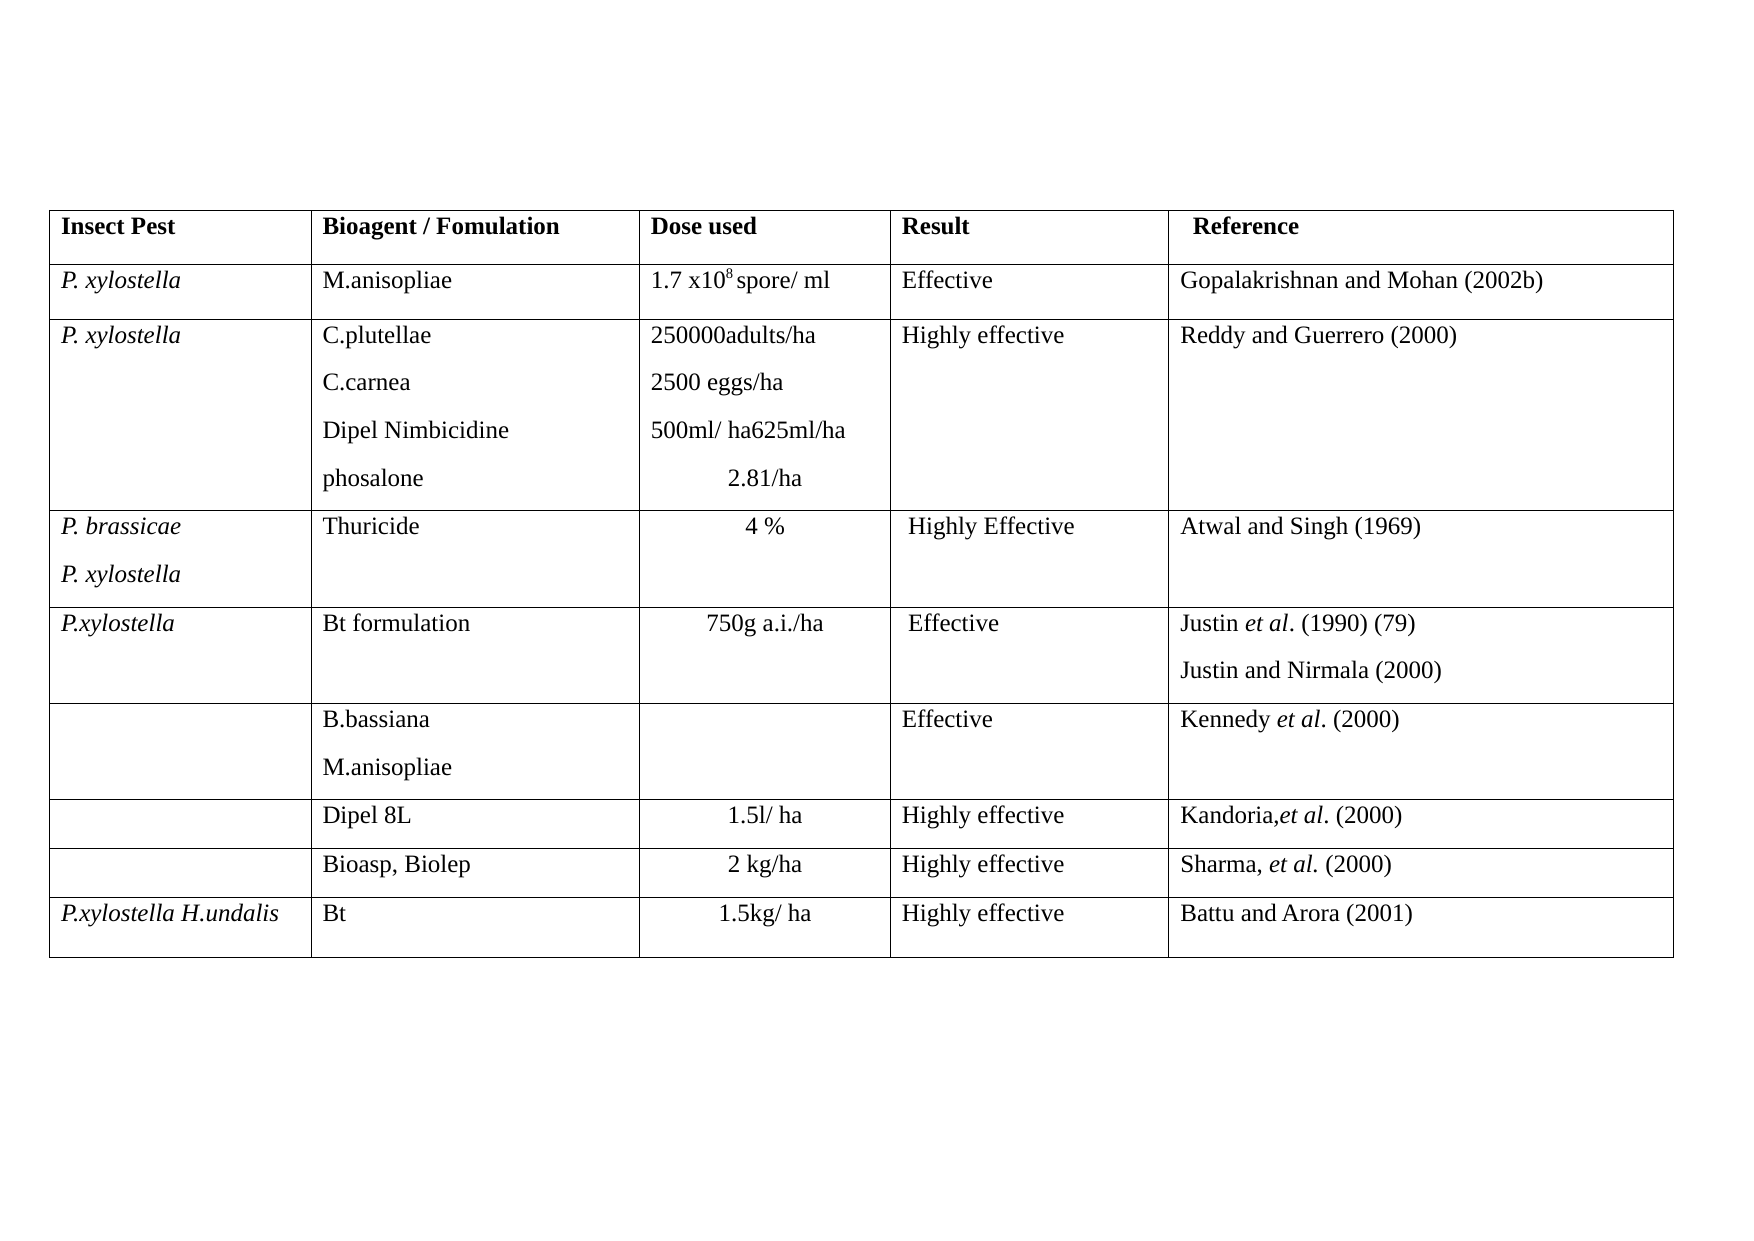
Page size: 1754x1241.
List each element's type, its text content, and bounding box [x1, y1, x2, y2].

table_cell Highly effective [891, 800, 1168, 848]
table_cell Bt [312, 898, 639, 957]
table_cell Bioasp, Biolep [312, 849, 639, 897]
table_cell Bt formulation [312, 608, 639, 703]
table_header Insect Pest [50, 211, 311, 264]
table_cell Sharma, et al. (2000) [1169, 849, 1673, 897]
table_cell 250000adults/ha 2500 eggs/ha 500ml/ ha625ml/ha 2.81/ha [640, 320, 890, 510]
table_cell [50, 704, 311, 799]
table_cell Battu and Arora (2001) [1169, 898, 1673, 957]
table_cell 1.5l/ ha [640, 800, 890, 848]
table_cell P. xylostella [50, 320, 311, 510]
table_cell Effective [891, 608, 1168, 703]
table_cell 4 % [640, 511, 890, 607]
table_cell Reddy and Guerrero (2000) [1169, 320, 1673, 510]
table_cell Effective [891, 704, 1168, 799]
table_cell 2 kg/ha [640, 849, 890, 897]
table_cell Kennedy et al. (2000) [1169, 704, 1673, 799]
table_cell P. brassicae P. xylostella [50, 511, 311, 607]
table_cell P. xylostella [50, 265, 311, 319]
table_cell [50, 849, 311, 897]
table_cell Kandoria,et al. (2000) [1169, 800, 1673, 848]
table_cell Highly Effective [891, 511, 1168, 607]
table_cell Effective [891, 265, 1168, 319]
table_cell 1.5kg/ ha [640, 898, 890, 957]
table_cell [50, 800, 311, 848]
table_cell M.anisopliae [312, 265, 639, 319]
table_cell [640, 704, 890, 799]
table_cell Highly effective [891, 849, 1168, 897]
table_cell C.plutellae C.carnea Dipel Nimbicidine phosalone [312, 320, 639, 510]
table_cell Highly effective [891, 320, 1168, 510]
table_cell Justin et al. (1990) (79) Justin and Nirmala (2000) [1169, 608, 1673, 703]
table_cell 1.7 x108 spore/ ml [640, 265, 890, 319]
table_cell Highly effective [891, 898, 1168, 957]
table_header Result [891, 211, 1168, 264]
table_cell Dipel 8L [312, 800, 639, 848]
table_header Dose used [640, 211, 890, 264]
table_cell Gopalakrishnan and Mohan (2002b) [1169, 265, 1673, 319]
table_cell P.xylostella H.undalis [50, 898, 311, 957]
table_cell Atwal and Singh (1969) [1169, 511, 1673, 607]
table_cell B.bassiana M.anisopliae [312, 704, 639, 799]
table_header Reference [1169, 211, 1673, 264]
table_header Bioagent / Fomulation [312, 211, 639, 264]
table_cell 750g a.i./ha [640, 608, 890, 703]
table_cell P.xylostella [50, 608, 311, 703]
table_cell Thuricide [312, 511, 639, 607]
